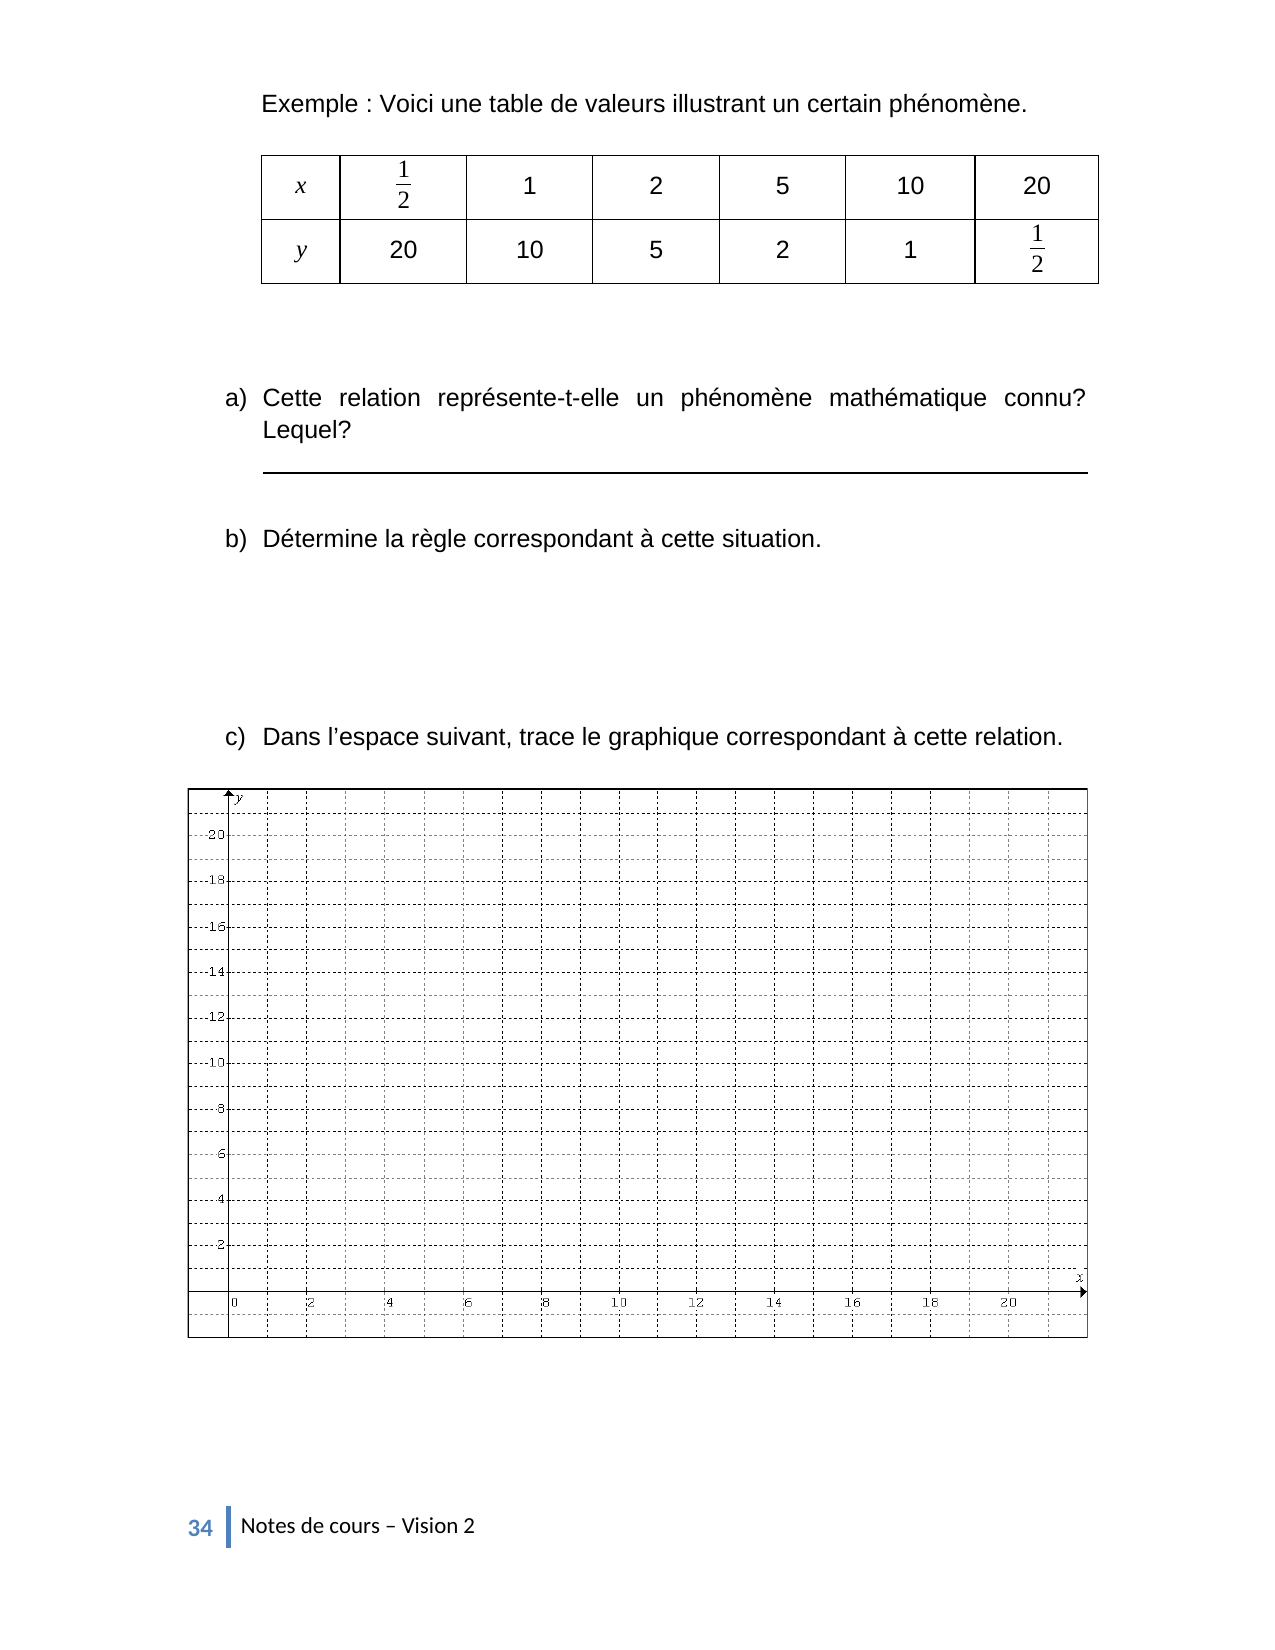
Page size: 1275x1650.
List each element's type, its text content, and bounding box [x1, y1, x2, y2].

table_cell 1 [846, 220, 974, 282]
table_header [341, 156, 466, 218]
table_cell [262, 220, 339, 282]
table_header 2 [593, 156, 719, 218]
list Détermine la règle correspondant à cette situation. [225, 524, 1087, 553]
table_cell 20 [341, 220, 466, 282]
picture [187, 788, 1088, 1338]
list Cette relation représente-t-elle un phénomène mathématique connu? Lequel? [225, 382, 1087, 444]
table_cell 2 [720, 220, 845, 282]
table_header 20 [976, 156, 1098, 218]
table_cell 10 [467, 220, 592, 282]
list Dans l’espace suivant, trace le graphique correspondant à cette relation. [225, 722, 1087, 751]
table_header 1 [467, 156, 592, 218]
text Exemple : Voici une table de valeurs illustrant un certain phénomène. [187, 89, 1087, 117]
table_cell 5 [593, 220, 719, 282]
table_header 10 [846, 156, 974, 218]
table_cell [976, 220, 1098, 282]
table_header 5 [720, 156, 845, 218]
table_header [262, 156, 339, 218]
